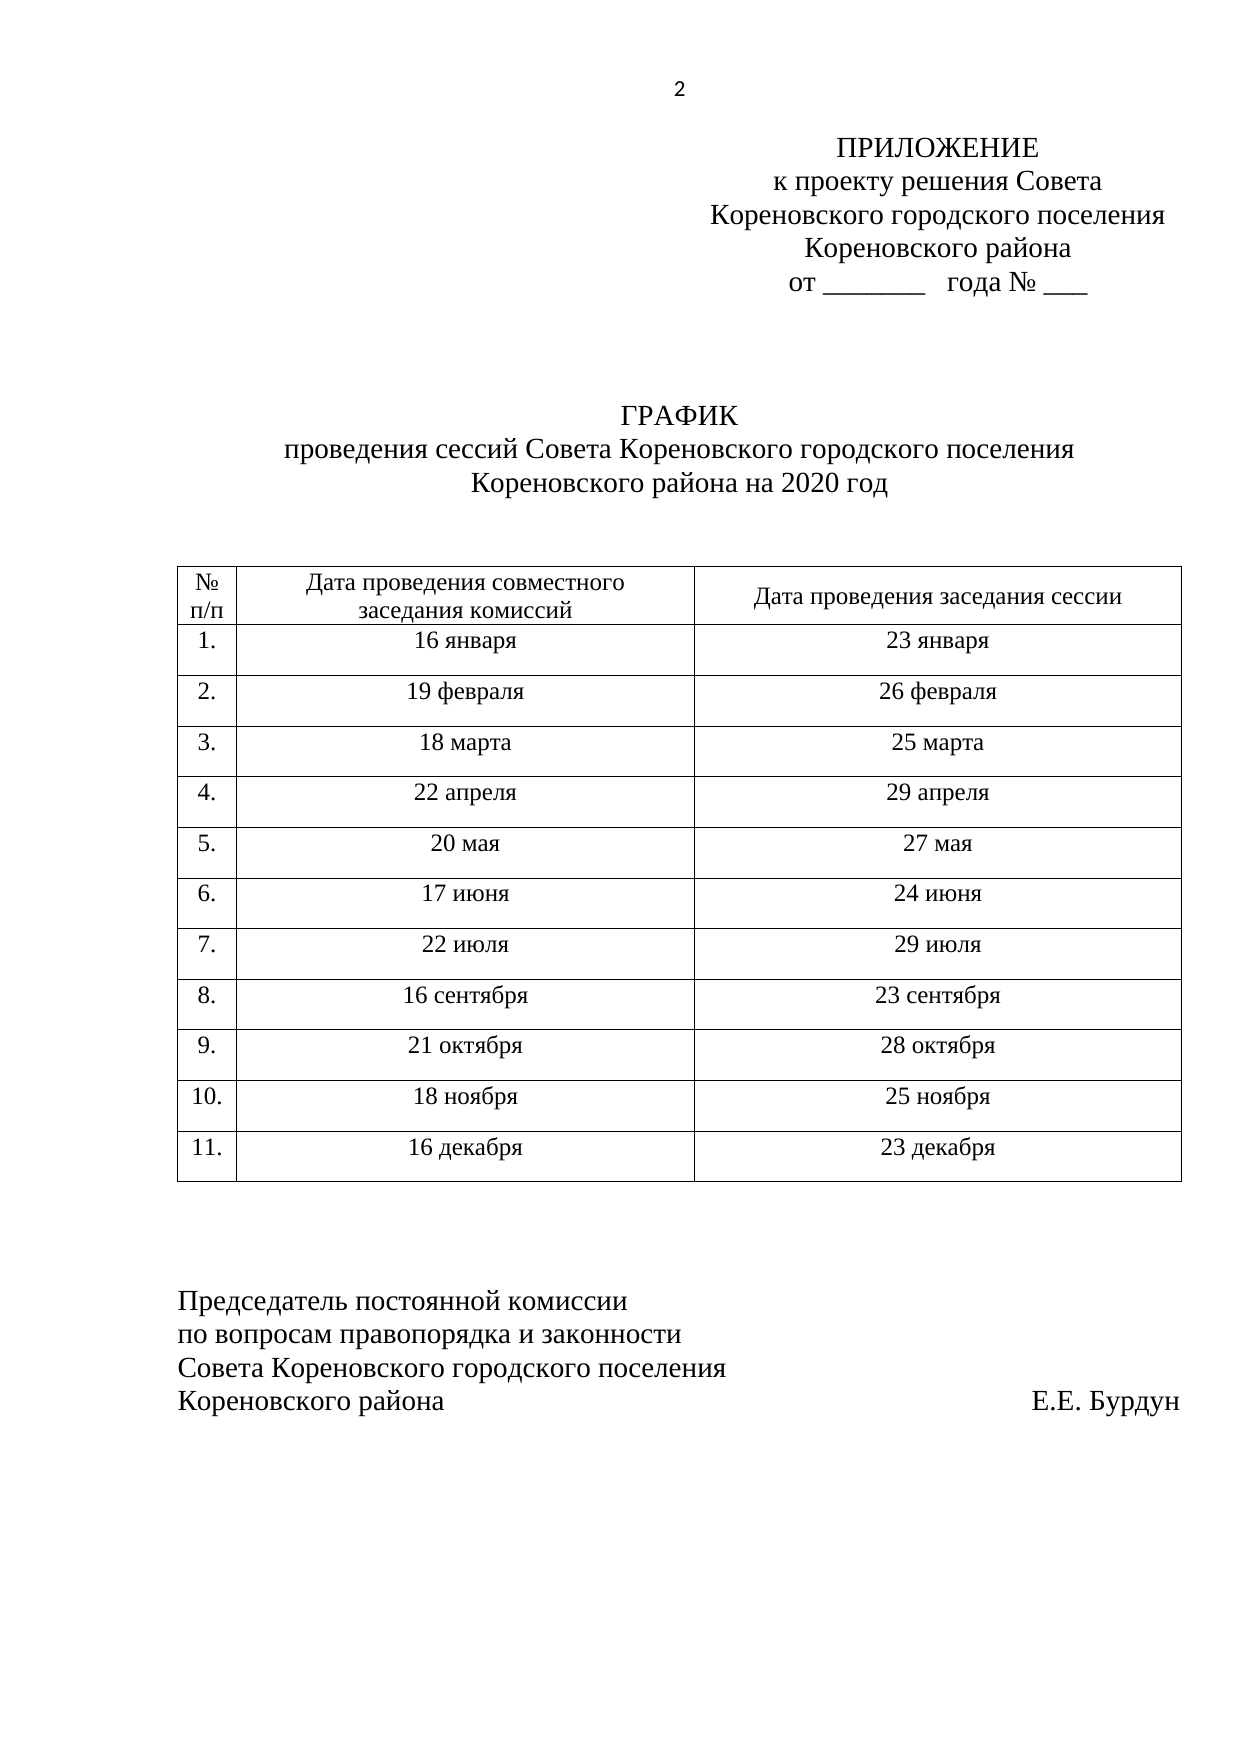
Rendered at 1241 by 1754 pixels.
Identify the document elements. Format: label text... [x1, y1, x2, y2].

table_cell 19 февраля [237, 676, 694, 726]
table_cell 25 марта [695, 727, 1181, 776]
table_cell 22 июля [237, 929, 694, 979]
table_cell 24 июня [695, 879, 1181, 928]
table_cell 6. [178, 879, 236, 928]
table_cell 17 июня [237, 879, 694, 928]
table_cell 18 ноября [237, 1081, 694, 1131]
text Кореновского района Е.Е. Бурдун [177, 1383, 1181, 1417]
table_cell 3. [178, 727, 236, 776]
table_cell 1. [178, 625, 236, 675]
table_cell 18 марта [237, 727, 694, 776]
table_header ПРИЛОЖЕНИЕ к проекту решения Совета Кореновского городского поселения Кореновского района от _______ года № ___ [694, 130, 1181, 297]
table_cell 16 декабря [237, 1132, 694, 1181]
table_cell 29 апреля [695, 777, 1181, 827]
table_cell 5. [178, 828, 236, 877]
table_cell 22 апреля [237, 777, 694, 827]
table_cell 29 июля [695, 929, 1181, 979]
table_cell 8. [178, 980, 236, 1029]
table_cell 4. [178, 777, 236, 827]
table_cell 11. [178, 1132, 236, 1181]
table_header Дата проведения заседания сессии [695, 567, 1181, 624]
text Председатель постоянной комиссии [177, 1283, 1181, 1316]
text по вопросам правопорядка и законности [177, 1316, 1181, 1350]
table_header Дата проведения совместного заседания комиссий [237, 567, 694, 624]
table_cell 23 декабря [695, 1132, 1181, 1181]
text Кореновского района на 2020 год [177, 465, 1181, 499]
table_cell 20 мая [237, 828, 694, 877]
table_cell 23 января [695, 625, 1181, 675]
table_cell 9. [178, 1030, 236, 1080]
table_cell 16 сентября [237, 980, 694, 1029]
table_cell 10. [178, 1081, 236, 1131]
table_cell 25 ноября [695, 1081, 1181, 1131]
table_header № п/п [178, 567, 236, 624]
table_cell 28 октября [695, 1030, 1181, 1080]
table_cell 27 мая [695, 828, 1181, 877]
text ГРАФИК [177, 398, 1181, 432]
table_cell 21 октября [237, 1030, 694, 1080]
text проведения сессий Совета Кореновского городского поселения [177, 432, 1181, 465]
table_cell 26 февраля [695, 676, 1181, 726]
table_cell 2. [178, 676, 236, 726]
table_cell 16 января [237, 625, 694, 675]
table_cell 7. [178, 929, 236, 979]
text Совета Кореновского городского поселения [177, 1350, 1181, 1383]
table_cell 23 сентября [695, 980, 1181, 1029]
